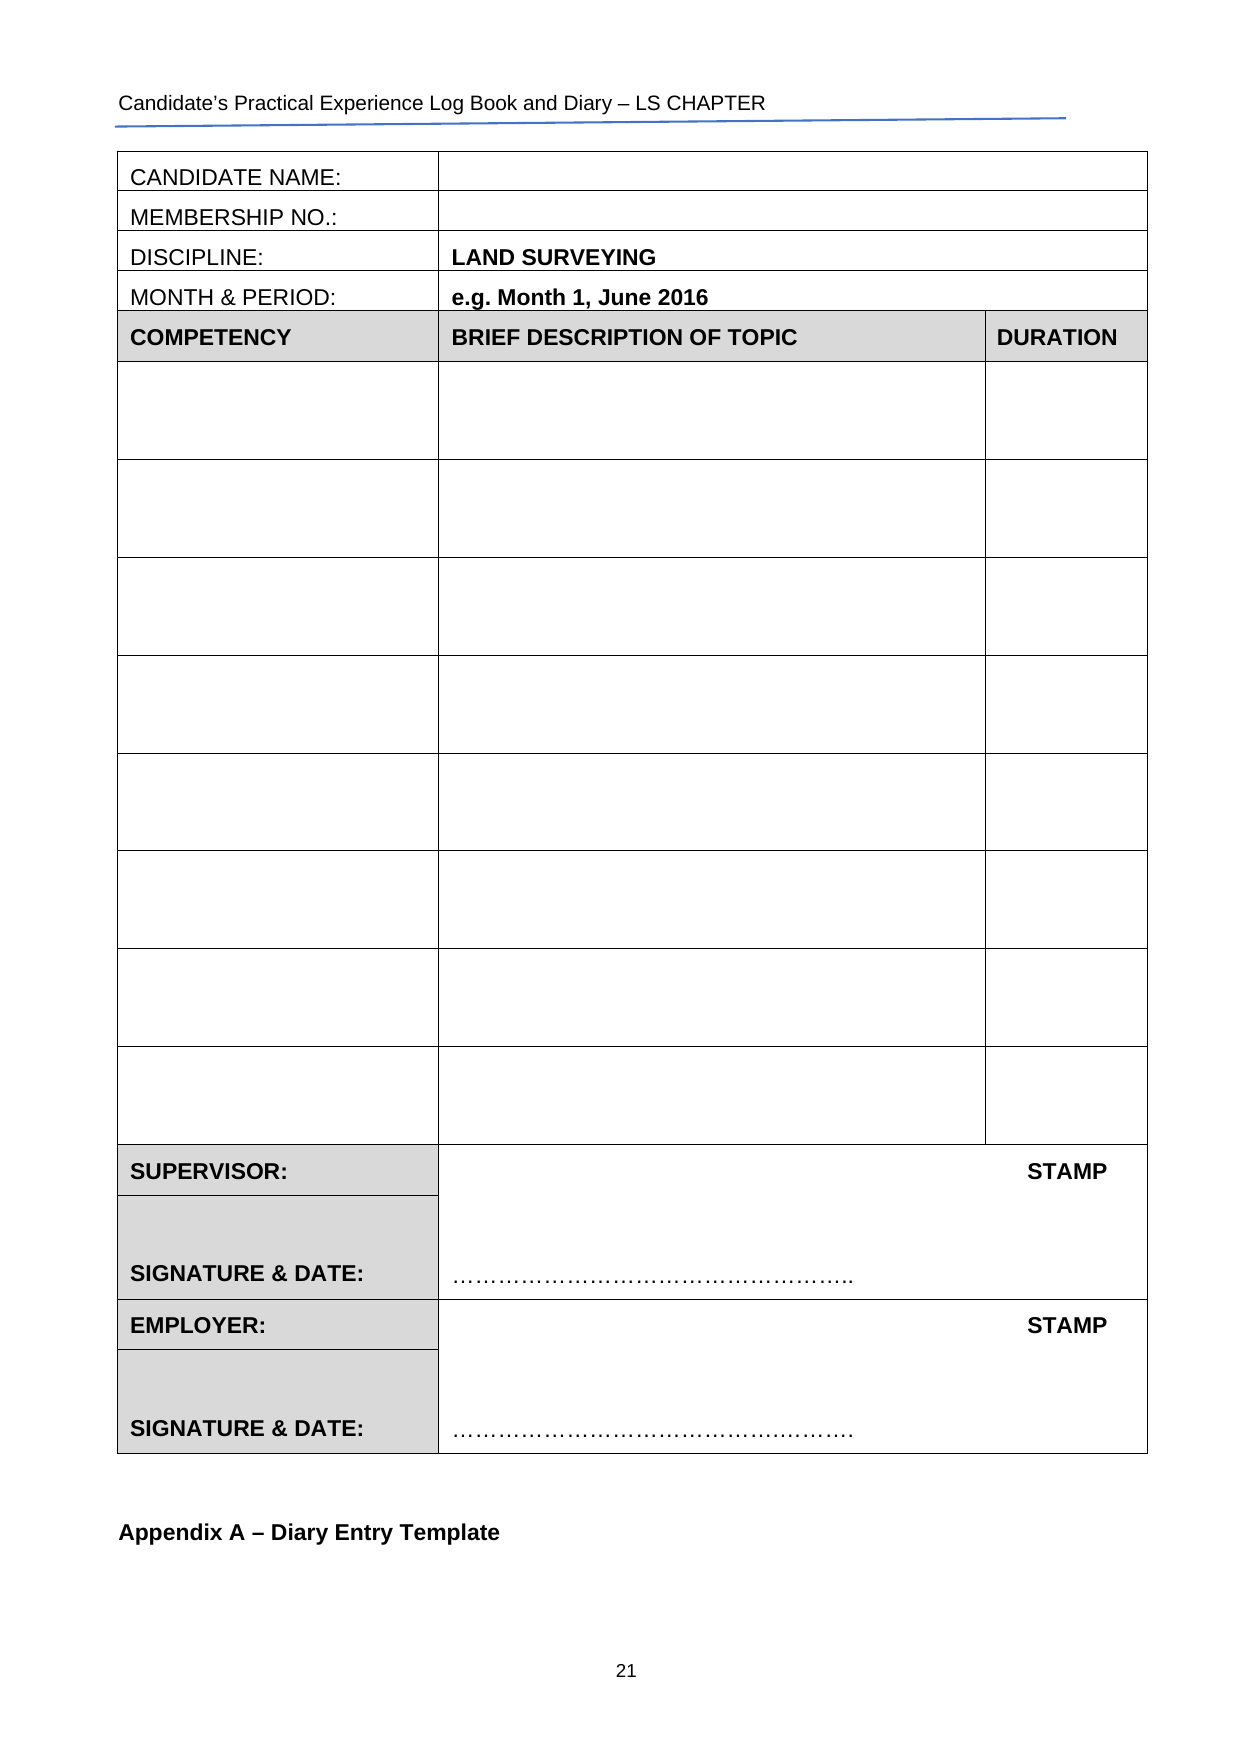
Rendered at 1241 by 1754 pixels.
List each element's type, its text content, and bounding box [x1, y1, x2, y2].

table_cell [986, 949, 1147, 1046]
table_cell [118, 754, 438, 850]
table_cell DISCIPLINE: [118, 231, 438, 270]
table_cell [986, 851, 1147, 948]
table_cell [439, 754, 985, 850]
table_cell CANDIDATE NAME: [118, 152, 438, 190]
table_cell DURATION [986, 311, 1147, 361]
table_cell SIGNATURE & DATE: [118, 1350, 438, 1453]
table_cell [439, 362, 985, 459]
table_cell STAMP [985, 1145, 1147, 1299]
table_cell e.g. Month 1, June 2016 [439, 271, 1147, 310]
table_cell [439, 1047, 985, 1144]
table_cell [439, 851, 985, 948]
table_cell SUPERVISOR: [118, 1145, 438, 1195]
table_cell [986, 754, 1147, 850]
table_cell SIGNATURE & DATE: [118, 1196, 438, 1299]
table_cell [118, 362, 438, 459]
table_cell [439, 191, 1147, 230]
table_cell STAMP [985, 1300, 1147, 1453]
table_cell …………………………………………….. [439, 1145, 985, 1299]
table_cell [118, 460, 438, 557]
table_cell [986, 1047, 1147, 1144]
table_cell [118, 949, 438, 1046]
table_cell [118, 656, 438, 752]
table_cell BRIEF DESCRIPTION OF TOPIC [439, 311, 985, 361]
table_cell [439, 460, 985, 557]
table_cell [118, 558, 438, 654]
table_cell …………………………………….………. [439, 1300, 985, 1453]
table_cell [439, 152, 1147, 190]
table_cell [986, 558, 1147, 654]
table_cell [439, 656, 985, 752]
table_cell [986, 362, 1147, 459]
table_cell LAND SURVEYING [439, 231, 1147, 270]
table_cell COMPETENCY [118, 311, 438, 361]
table_cell EMPLOYER: [118, 1300, 438, 1349]
table_cell [986, 656, 1147, 752]
table_cell [439, 949, 985, 1046]
table_cell [986, 460, 1147, 557]
table_cell MONTH & PERIOD: [118, 271, 438, 310]
table_cell [118, 1047, 438, 1144]
text Appendix A – Diary Entry Template [118, 1519, 1134, 1545]
table_cell [118, 851, 438, 948]
table_cell [439, 558, 985, 654]
table_cell MEMBERSHIP NO.: [118, 191, 438, 230]
